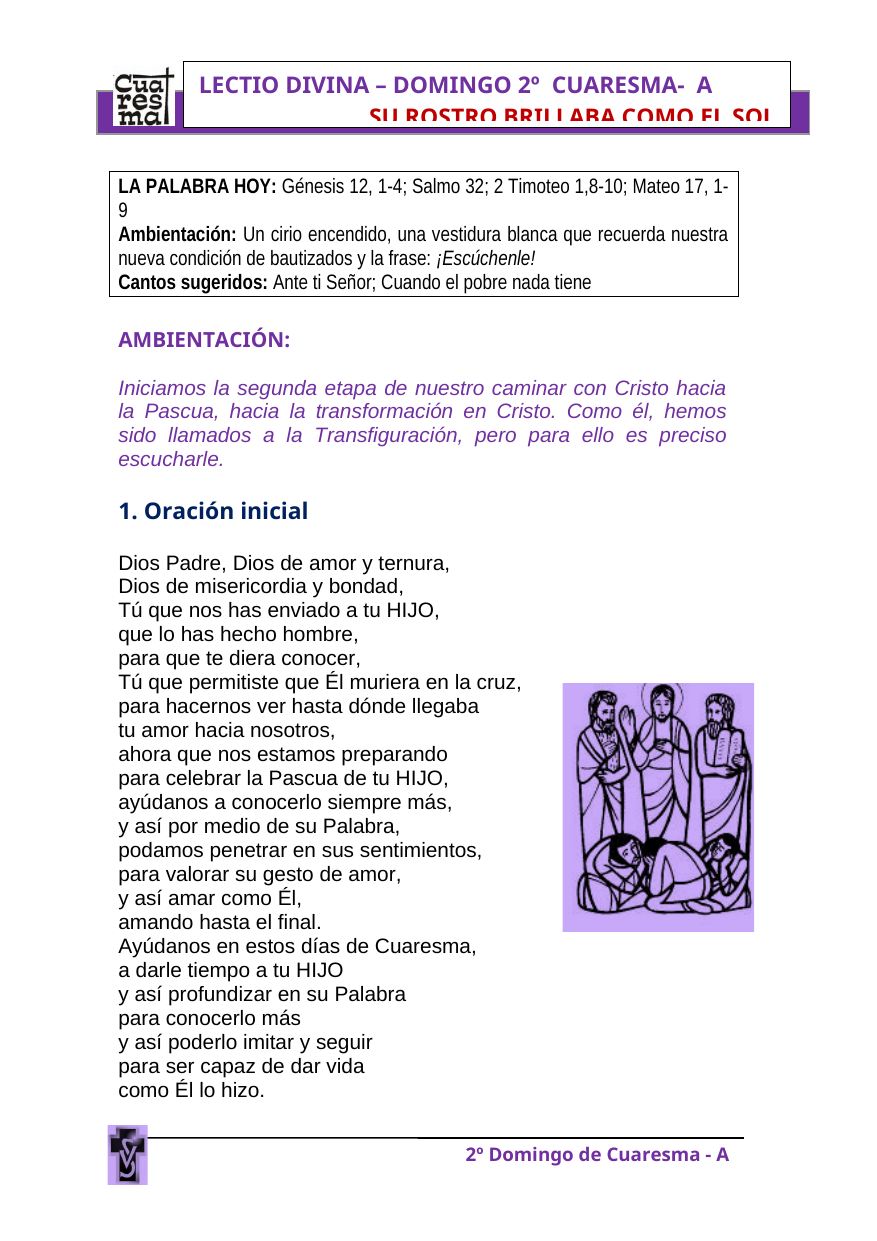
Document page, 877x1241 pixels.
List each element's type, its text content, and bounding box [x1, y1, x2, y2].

text AMBIENTACIÓN: [118, 325, 729, 354]
text Cantos sugeridos: Ante ti Señor; Cuando el pobre nada tiene [110, 267, 738, 296]
text podamos penetrar en sus sentimientos, [118, 838, 562, 862]
text ahora que nos estamos preparando [118, 742, 562, 766]
text Ambientación: Un cirio encendido, una vestidura blanca que recuerda nuestra nueva condición de bautizados y la frase: ¡Escúchenle! [118, 222, 729, 267]
text para valorar su gesto de amor, [118, 862, 562, 886]
text : Génesis 12, 1-4; Salmo 32; 2 Timoteo 1,8-10; Mateo 17, 1-9 [110, 172, 738, 222]
text Tú que nos has enviado a tu HIJO, [118, 598, 729, 622]
text que lo has hecho hombre, [118, 622, 729, 646]
text para conocerlo más [118, 1006, 729, 1029]
text para ser capaz de dar vida [118, 1053, 729, 1077]
text para celebrar la Pascua de tu HIJO, [118, 766, 562, 790]
text ayúdanos a conocerlo siempre más, [118, 790, 562, 814]
text y así amar como Él, [118, 886, 562, 910]
text amando hasta el final. [118, 910, 729, 934]
text a darle tiempo a tu HIJO [118, 958, 729, 982]
text Ayúdanos en estos días de Cuaresma, [118, 934, 729, 958]
text como Él lo hizo. [118, 1077, 729, 1101]
text Dios de misericordia y bondad, [118, 574, 729, 598]
text para que te diera conocer, [118, 646, 729, 670]
text Tú que permitiste que Él muriera en la cruz, [118, 670, 729, 694]
text Dios Padre, Dios de amor y ternura, [118, 550, 729, 574]
text 1. Oración inicial [118, 495, 729, 526]
text para hacernos ver hasta dónde llegaba [118, 694, 562, 718]
text y así por medio de su Palabra, [118, 814, 562, 838]
text tu amor hacia nosotros, [118, 718, 562, 742]
text y así profundizar en su Palabra [118, 982, 729, 1006]
picture [113, 65, 175, 126]
text Iniciamos la segunda etapa de nuestro caminar con Cristo hacia , hacia la transformación en Cristo. Como él, hemos sido llamados a , pero para ello es preciso escucharle. [118, 375, 729, 471]
text y así poderlo imitar y seguir [118, 1029, 729, 1053]
